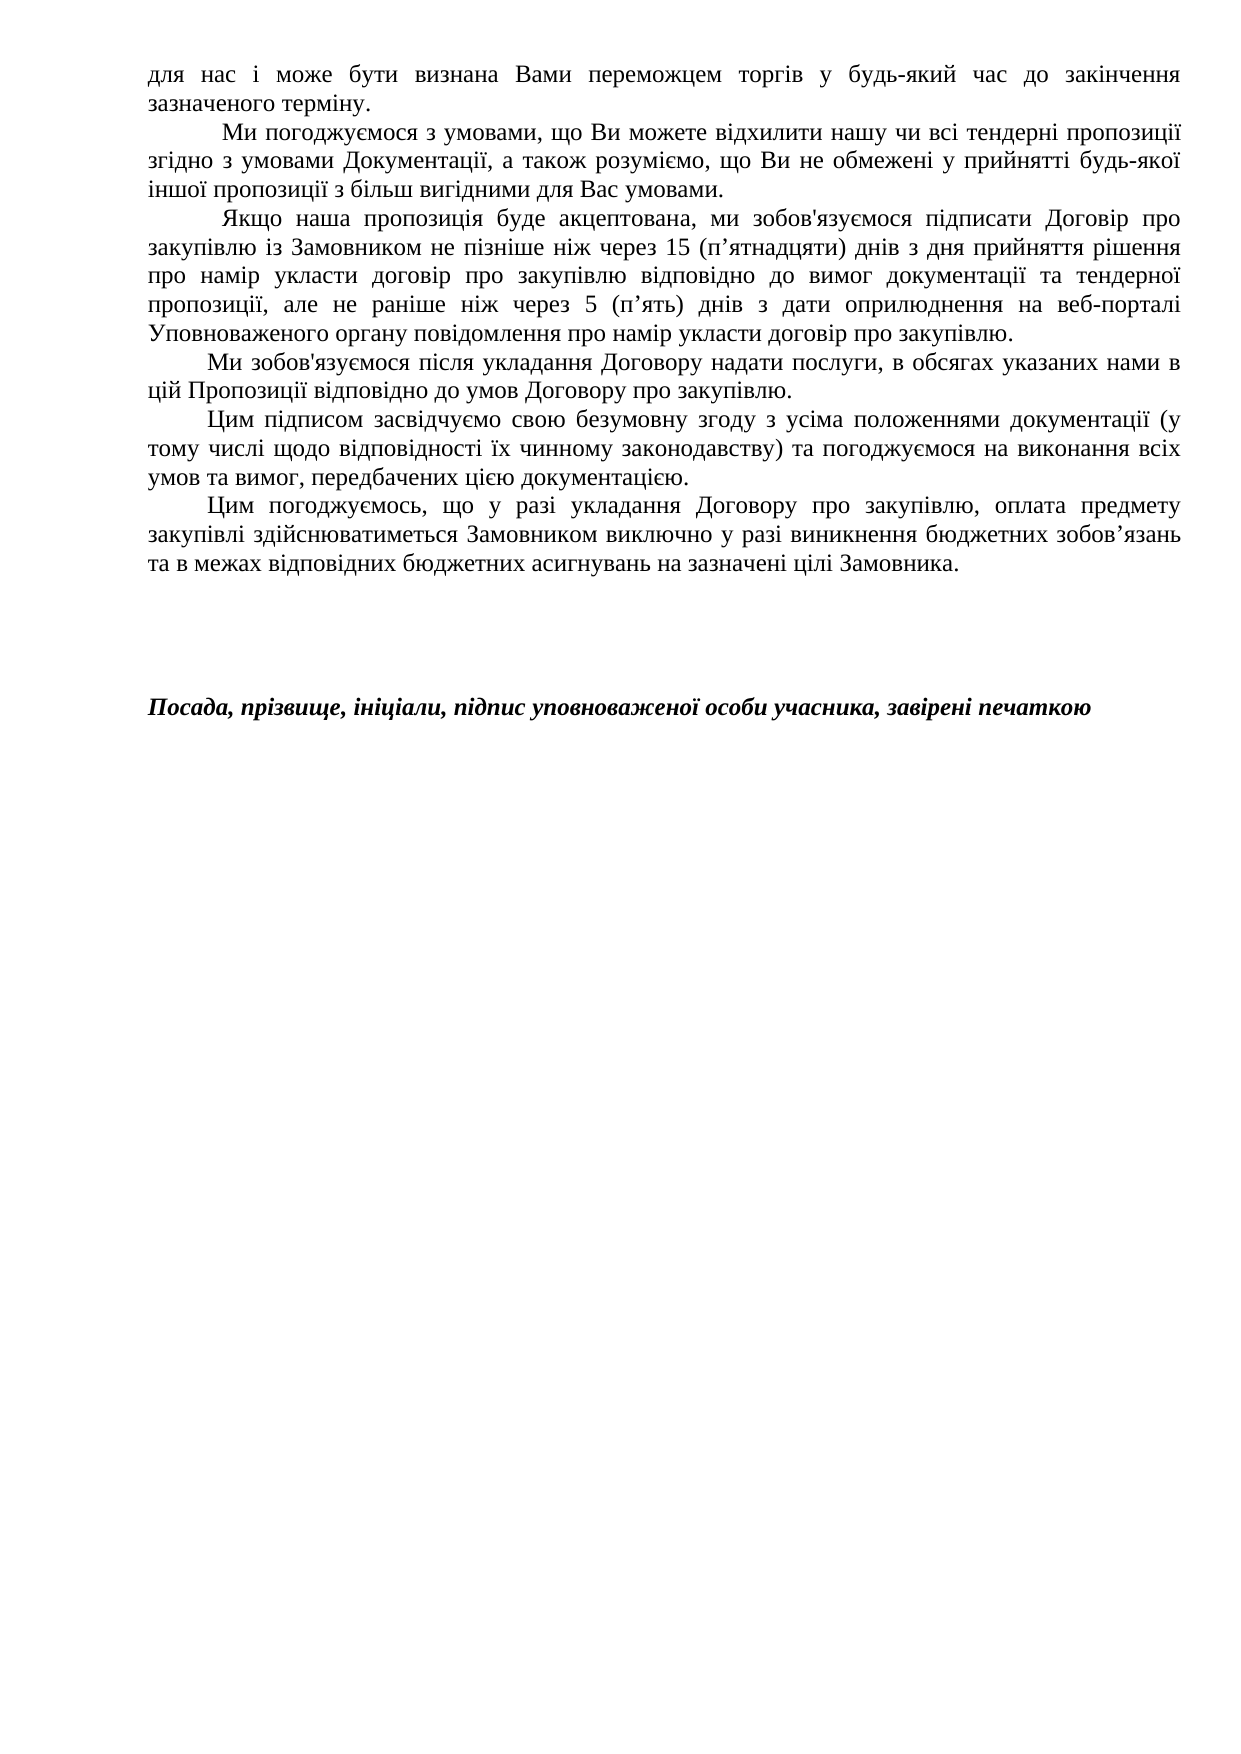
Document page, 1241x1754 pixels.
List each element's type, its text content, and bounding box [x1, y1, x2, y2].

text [148, 59, 1181, 117]
text Цим підписом засвідчуємо свою безумовну згоду з усіма положеннями документації (у тому числі щодо відповідності їх чинному законодавству) та погоджуємося на виконання всіх умов та вимог, передбачених цією документацією. [148, 404, 1181, 490]
text Ми зобов'язуємося після укладання Договору надати послуги, в обсягах указаних нами в цій Пропозиції відповідно до умов Договору про закупівлю. [148, 347, 1181, 404]
text Якщо наша пропозиція буде акцептована, ми зобов'язуємося підписати Договір про закупівлю із Замовником не пізніше ніж через 15 (п’ятнадцяти) днів з дня прийняття рішення про намір укласти договір про закупівлю відповідно до вимог документації та тендерної пропозиції, але не раніше ніж через 5 (п’ять) днів з дати оприлюднення на веб-порталі Уповноваженого органу повідомлення про намір укласти договір про закупівлю. [148, 203, 1181, 347]
text Ми погоджуємося з умовами, що Ви можете відхилити нашу чи всі тендерні пропозиції згідно з умовами Документації, а також розуміємо, що Ви не обмежені у прийнятті будь-якої іншої пропозиції з більш вигідними для Вас умовами. [148, 117, 1181, 203]
text Посада, прізвище, ініціали, підпис уповноваженої особи учасника, завірені печаткою [148, 692, 1181, 720]
text Цим погоджуємось, що у разі укладання Договору про закупівлю, оплата предмету закупівлі здійснюватиметься Замовником виключно у разі виникнення бюджетних зобов’язань та в межах відповідних бюджетних асигнувань на зазначені цілі Замовника. [148, 490, 1181, 577]
